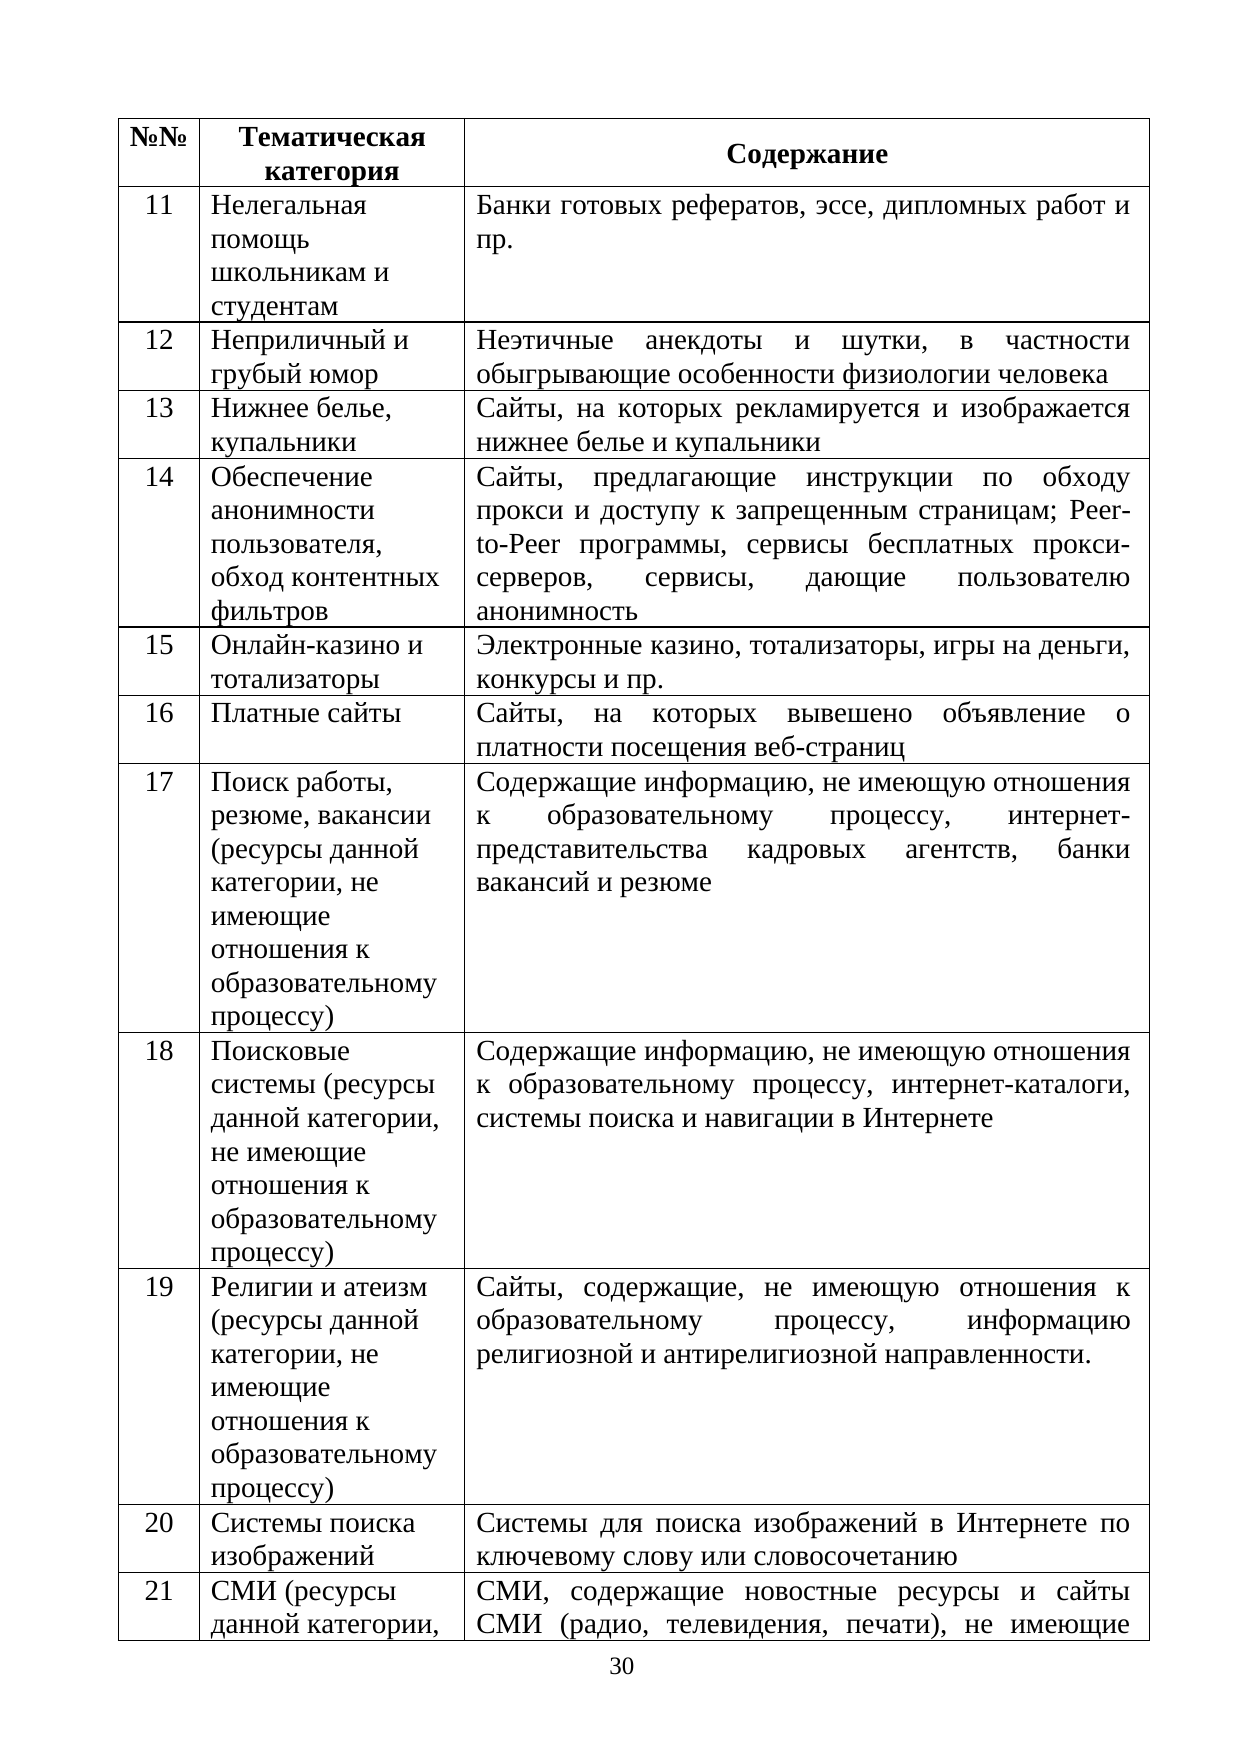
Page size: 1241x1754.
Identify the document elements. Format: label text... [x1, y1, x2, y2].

table_cell Содержащие информацию, не имеющую отношения к образовательному процессу, интернет-представительства кадровых агентств, банки вакансий и резюме [465, 764, 1149, 1032]
table_cell Обеспечение анонимности пользователя, обход контентных фильтров [200, 459, 464, 626]
table_header Тематическая категория [200, 119, 464, 186]
table_cell Сайты, на которых вывешено объявление о платности посещения веб-страниц [465, 696, 1149, 763]
table_cell 18 [119, 1033, 199, 1268]
table_cell Нижнее белье, купальники [200, 391, 464, 458]
table_cell Поисковые системы (ресурсы данной категории, не имеющие отношения к образовательному процессу) [200, 1033, 464, 1268]
table_cell Платные сайты [200, 696, 464, 763]
table_cell Нелегальная помощь школьникам и студентам [200, 187, 464, 321]
table_cell 16 [119, 696, 199, 763]
table_cell Сайты, на которых рекламируется и изображается нижнее белье и купальники [465, 391, 1149, 458]
table_cell Сайты, предлагающие инструкции по обходу прокси и доступу к запрещенным страницам; Peer-to-Peer программы, сервисы бесплатных прокси-серверов, сервисы, дающие пользователю анонимность [465, 459, 1149, 626]
table_cell 14 [119, 459, 199, 626]
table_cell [465, 1573, 1149, 1640]
table_cell 13 [119, 391, 199, 458]
table_cell Неэтичные анекдоты и шутки, в частности обыгрывающие особенности физиологии человека [465, 323, 1149, 389]
table_cell Религии и атеизм (ресурсы данной категории, не имеющие отношения к образовательному процессу) [200, 1269, 464, 1504]
table_header Содержание [465, 119, 1149, 186]
table_cell Электронные казино, тотализаторы, игры на деньги, конкурсы и пр. [465, 628, 1149, 694]
table_cell Онлайн-казино и тотализаторы [200, 628, 464, 694]
table_cell Банки готовых рефератов, эссе, дипломных работ и пр. [465, 187, 1149, 321]
table_cell Содержащие информацию, не имеющую отношения к образовательному процессу, интернет-каталоги, системы поиска и навигации в Интернете [465, 1033, 1149, 1268]
table_cell Поиск работы, резюме, вакансии (ресурсы данной категории, не имеющие отношения к образовательному процессу) [200, 764, 464, 1032]
table_cell 12 [119, 323, 199, 389]
table_cell 19 [119, 1269, 199, 1504]
table_cell 20 [119, 1505, 199, 1572]
table_cell 15 [119, 628, 199, 694]
table_cell Системы поиска изображений [200, 1505, 464, 1572]
table_cell Неприличный и грубый юмор [200, 323, 464, 389]
table_cell 17 [119, 764, 199, 1032]
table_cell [200, 1573, 464, 1640]
table_cell 21 [119, 1573, 199, 1640]
table_cell 11 [119, 187, 199, 321]
table_cell Сайты, содержащие, не имеющую отношения к образовательному процессу, информацию религиозной и антирелигиозной направленности. [465, 1269, 1149, 1504]
table_cell Системы для поиска изображений в Интернете по ключевому слову или словосочетанию [465, 1505, 1149, 1572]
table_header №№ [119, 119, 199, 186]
